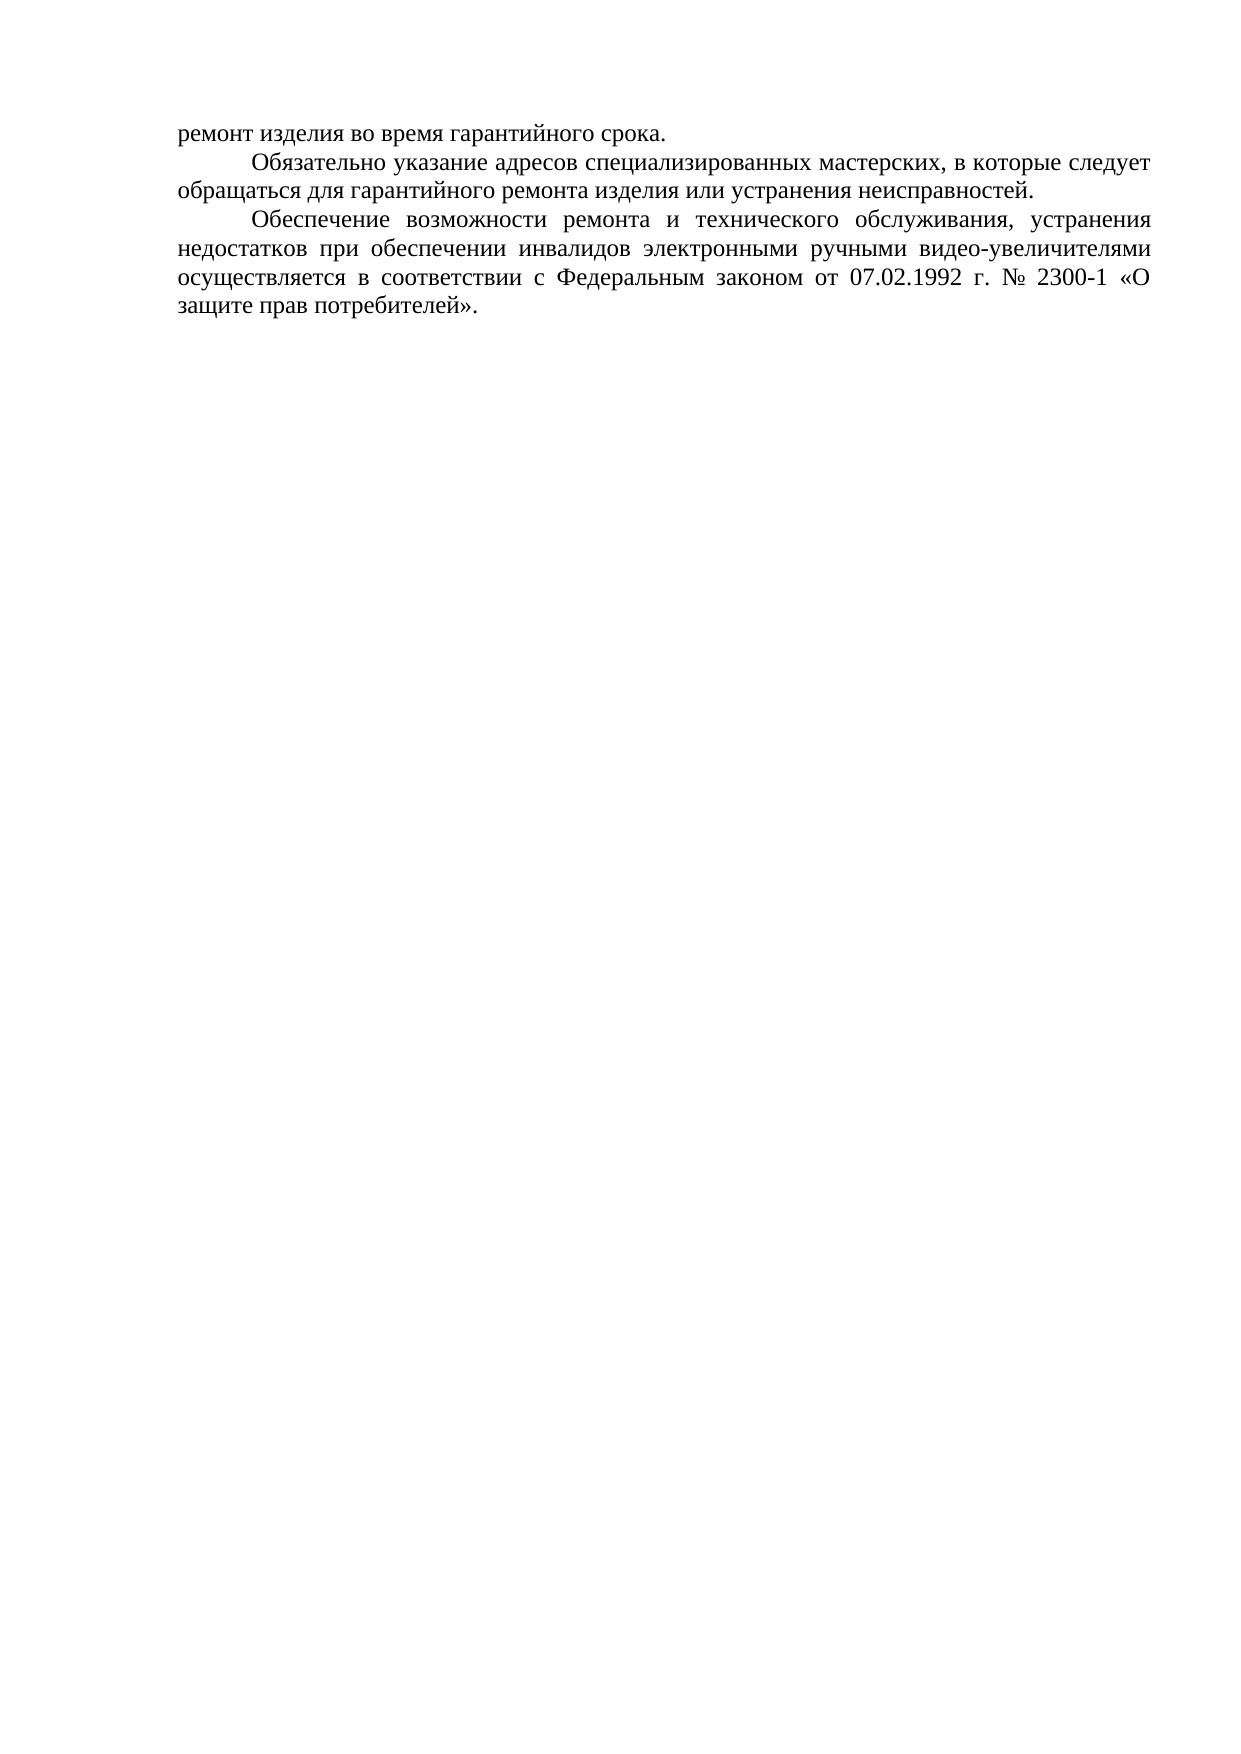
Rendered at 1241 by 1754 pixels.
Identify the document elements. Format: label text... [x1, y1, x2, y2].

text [177, 118, 1152, 147]
text Обязательно указание адресов специализированных мастерских, в которые следует обращаться для гарантийного ремонта изделия или устранения неисправностей. [177, 147, 1152, 204]
text Обеспечение возможности ремонта и технического обслуживания, устранения недостатков при обеспечении инвалидов электронными ручными видео-увеличителями осуществляется в соответствии с Федеральным законом от 07.02.1992 г. № 2300-1 «О защите прав потребителей». [177, 204, 1152, 319]
